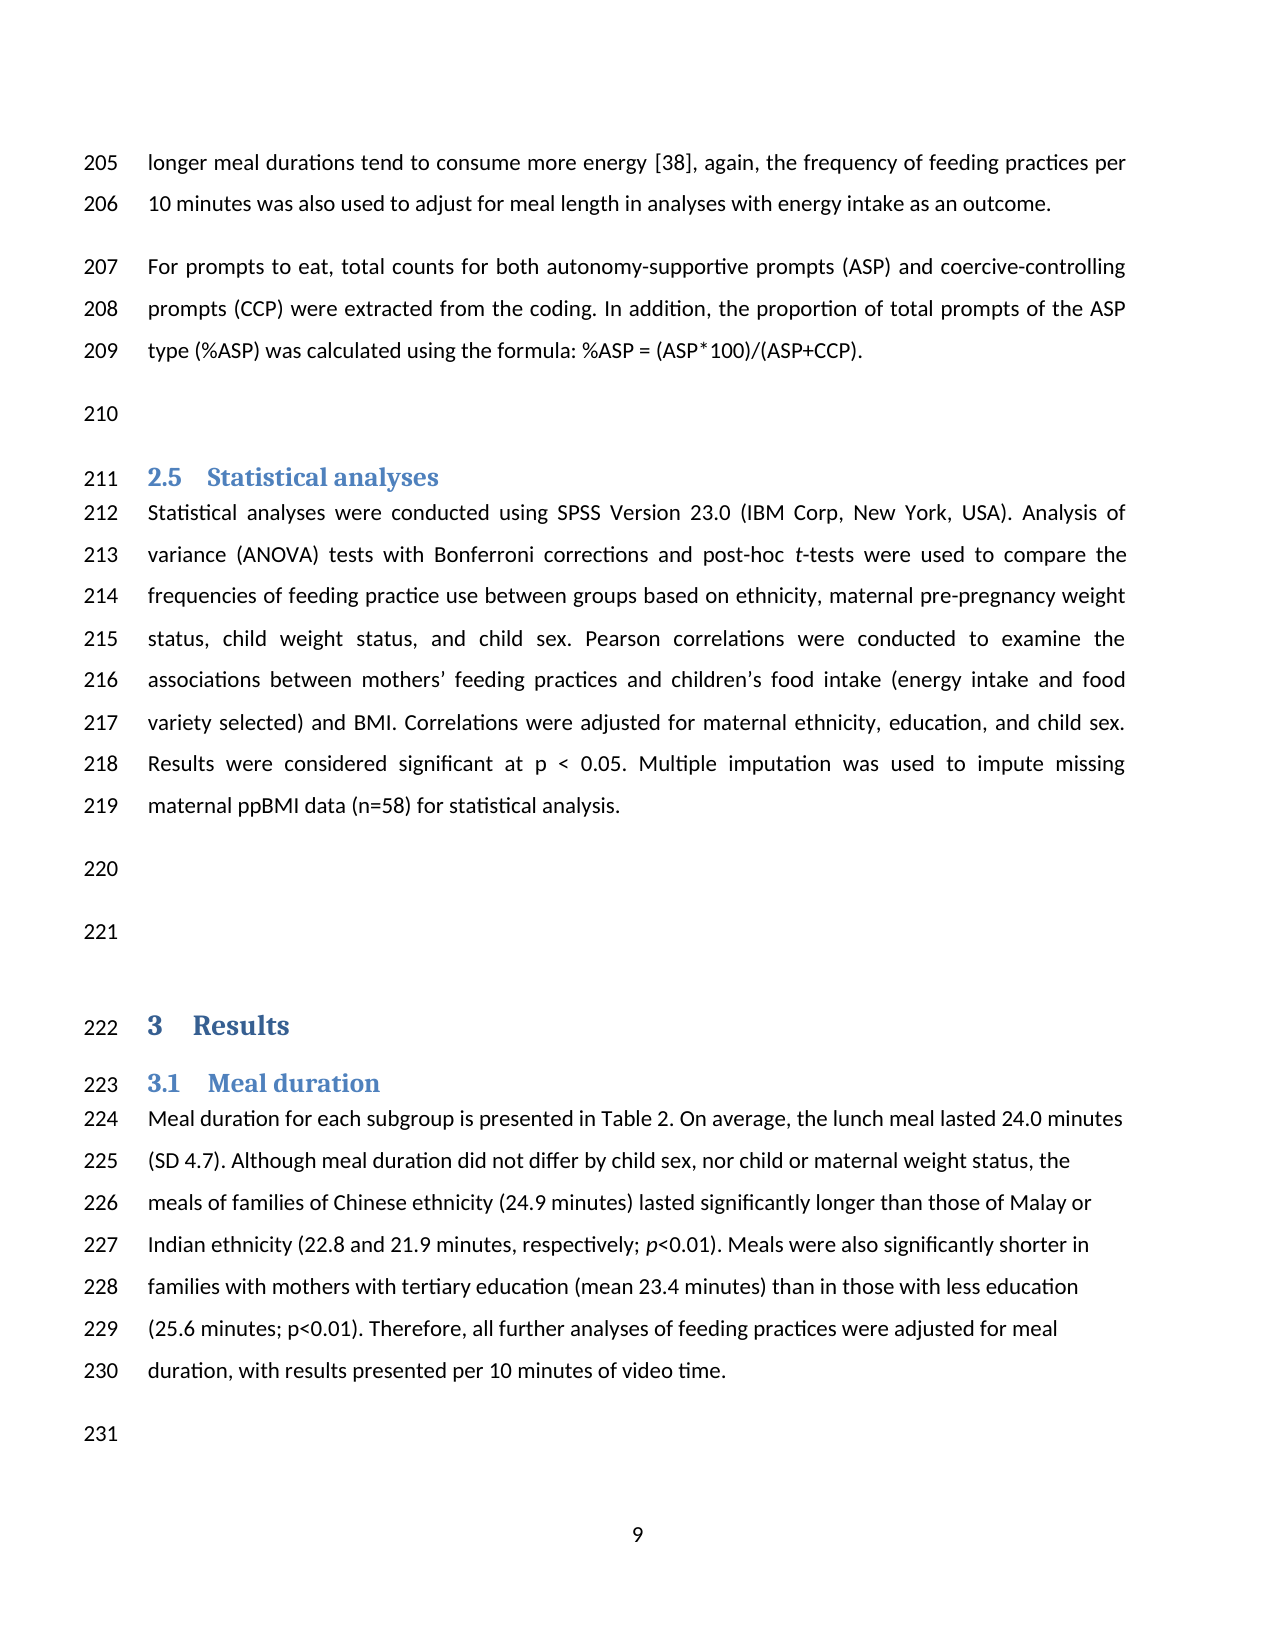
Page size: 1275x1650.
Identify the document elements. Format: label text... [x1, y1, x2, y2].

text Statistical analyses were conducted using SPSS Version 23.0 (IBM Corp, New York, USA). Analysis of variance (ANOVA) tests with Bonferroni corrections and post-hoc t-tests were used to compare the frequencies of feeding practice use between groups based on ethnicity, maternal pre-pregnancy weight status, child weight status, and child sex. Pearson correlations were conducted to examine the associations between mothers’ feeding practices and children’s food intake (energy intake and food variety selected) and BMI. Correlations were adjusted for maternal ethnicity, education, and child sex. Results were considered significant at p < 0.05. Multiple imputation was used to impute missing maternal ppBMI data (n=58) for statistical analysis. [148, 498, 1127, 819]
subtitle Meal duration [148, 1068, 1127, 1100]
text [148, 148, 1127, 218]
subtitle Statistical analyses [148, 462, 1127, 493]
subtitle Results [148, 1009, 1127, 1043]
text Meal duration for each subgroup is presented in Table 2. On average, the lunch meal lasted 24.0 minutes (SD 4.7). Although meal duration did not differ by child sex, nor child or maternal weight status, the meals of families of Chinese ethnicity (24.9 minutes) lasted significantly longer than those of Malay or Indian ethnicity (22.8 and 21.9 minutes, respectively; p<0.01). Meals were also significantly shorter in families with mothers with tertiary education (mean 23.4 minutes) than in those with less education (25.6 minutes; p<0.01). Therefore, all further analyses of feeding practices were adjusted for meal duration, with results presented per 10 minutes of video time. [148, 1104, 1127, 1384]
text For prompts to eat, total counts for both autonomy-supportive prompts (ASP) and coercive-controlling prompts (CCP) were extracted from the coding. In addition, the proportion of total prompts of the ASP type (%ASP) was calculated using the formula: %ASP = (ASP*100)/(ASP+CCP). [148, 252, 1127, 364]
